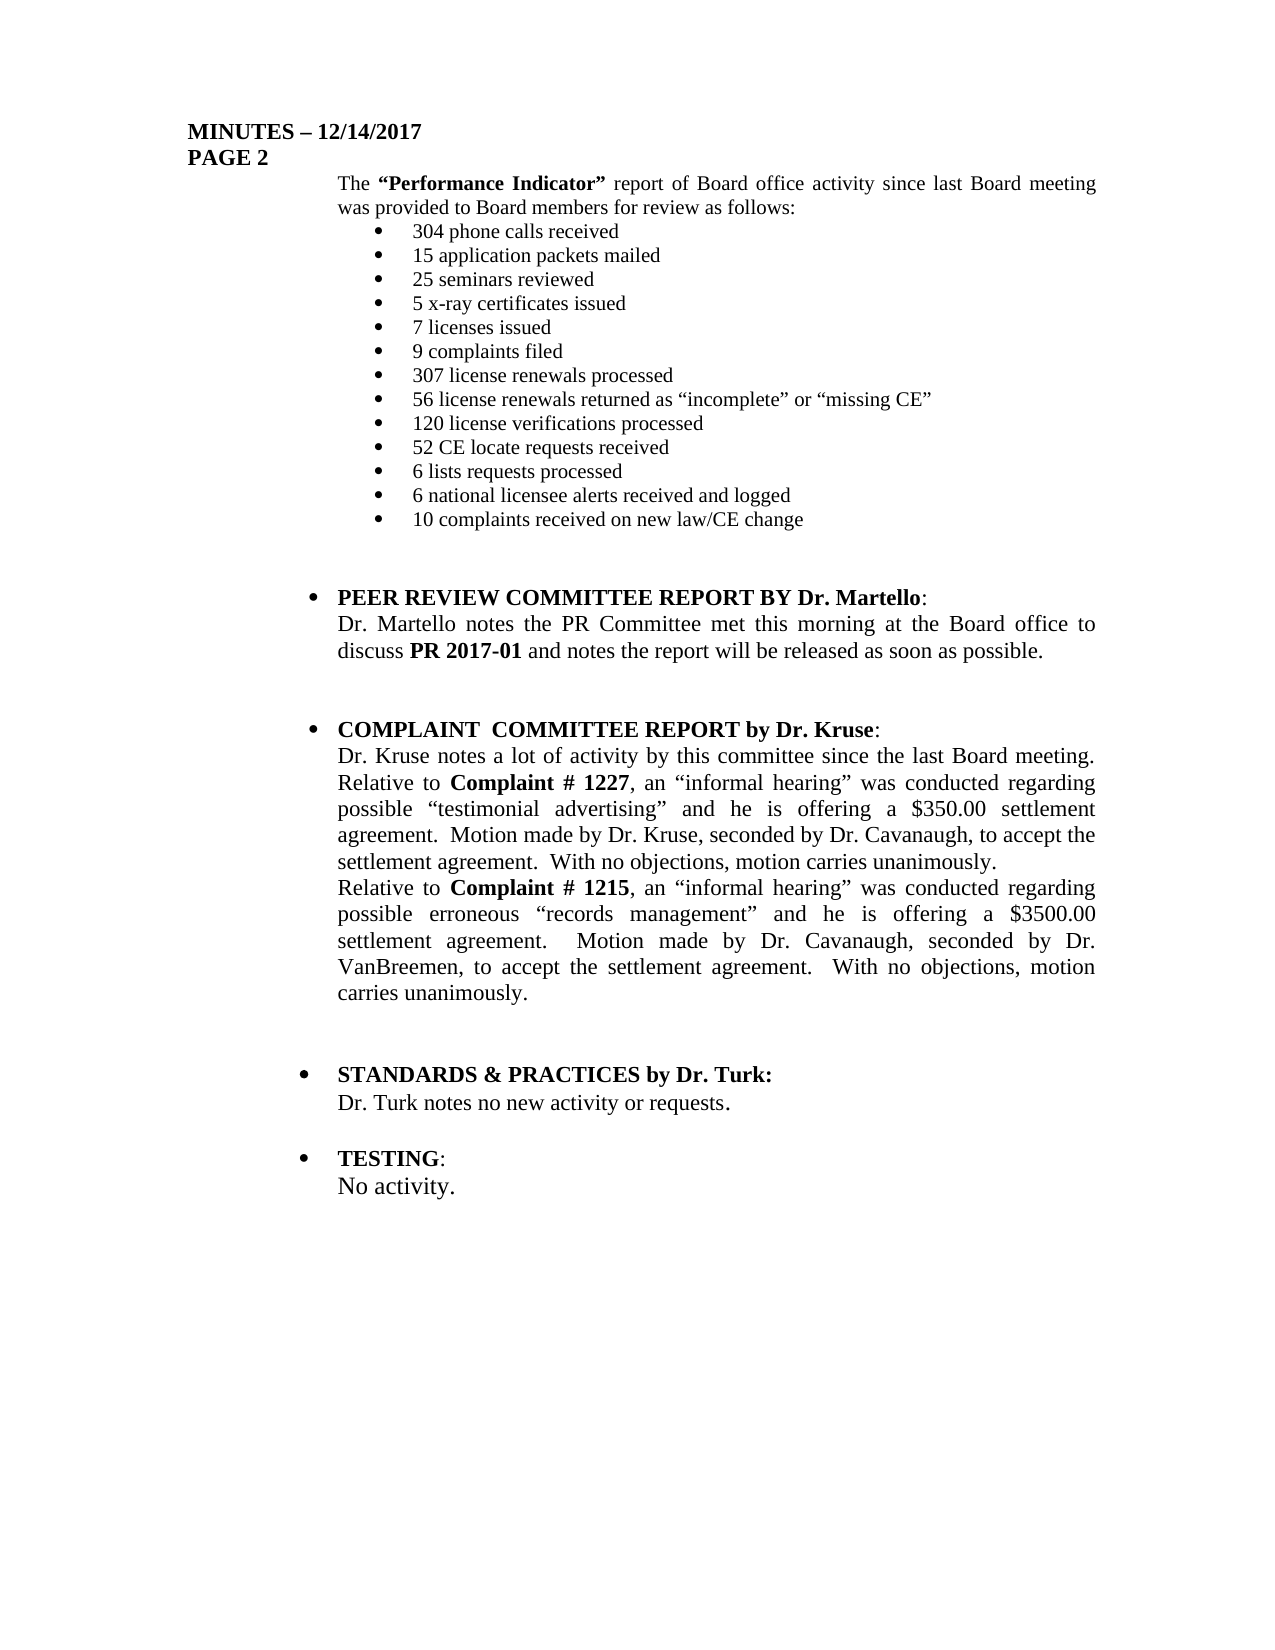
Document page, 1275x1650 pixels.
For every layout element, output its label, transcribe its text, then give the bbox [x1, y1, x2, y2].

list 56 license renewals returned as “incomplete” or “missing CE” [375, 387, 1097, 411]
text Relative to Complaint # 1215, an “informal hearing” was conducted regarding possible erroneous “records management” and he is offering a $3500.00 settlement agreement. Motion made by Dr. Cavanaugh, seconded by Dr. VanBreemen, to accept the settlement agreement. With no objections, motion carries unanimously. [337, 874, 1097, 1006]
list 6 national licensee alerts received and logged [375, 483, 1097, 507]
list TESTING: [300, 1145, 1097, 1171]
list 15 application packets mailed [375, 243, 1097, 267]
list 6 lists requests processed [375, 459, 1097, 483]
list 307 license renewals processed [375, 363, 1097, 387]
text No activity. [337, 1171, 1097, 1200]
list 52 CE locate requests received [375, 435, 1097, 459]
list Dr. Martello notes the PR Committee met this morning at the Board office to discuss PR 2017-01 and notes the report will be released as soon as possible. [337, 611, 1097, 663]
list COMPLAINT COMMITTEE REPORT by Dr. Kruse: [309, 716, 1097, 742]
text Dr. Kruse notes a lot of activity by this committee since the last Board meeting. Relative to Complaint # 1227, an “informal hearing” was conducted regarding possible “testimonial advertising” and he is offering a $350.00 settlement agreement. Motion made by Dr. Kruse, seconded by Dr. Cavanaugh, to accept the settlement agreement. With no objections, motion carries unanimously. [337, 742, 1097, 874]
text Dr. Turk notes no new activity or requests. [337, 1087, 1097, 1116]
text The “Performance Indicator” report of Board office activity since last Board meeting was provided to Board members for review as follows: [337, 171, 1097, 219]
list STANDARDS & PRACTICES by Dr. Turk: [300, 1061, 1097, 1087]
list 304 phone calls received [375, 219, 1097, 243]
list 120 license verifications processed [375, 411, 1097, 435]
list 10 complaints received on new law/CE change [375, 507, 1097, 531]
list 25 seminars reviewed [375, 267, 1097, 291]
list 9 complaints filed [375, 339, 1097, 363]
text MINUTES – 12/14/2017 [187, 118, 1097, 144]
list 7 licenses issued [375, 315, 1097, 339]
list PEER REVIEW COMMITTEE REPORT BY Dr. Martello: [309, 584, 1097, 611]
text PAGE 2 [187, 144, 1097, 171]
list 5 x-ray certificates issued [375, 291, 1097, 315]
